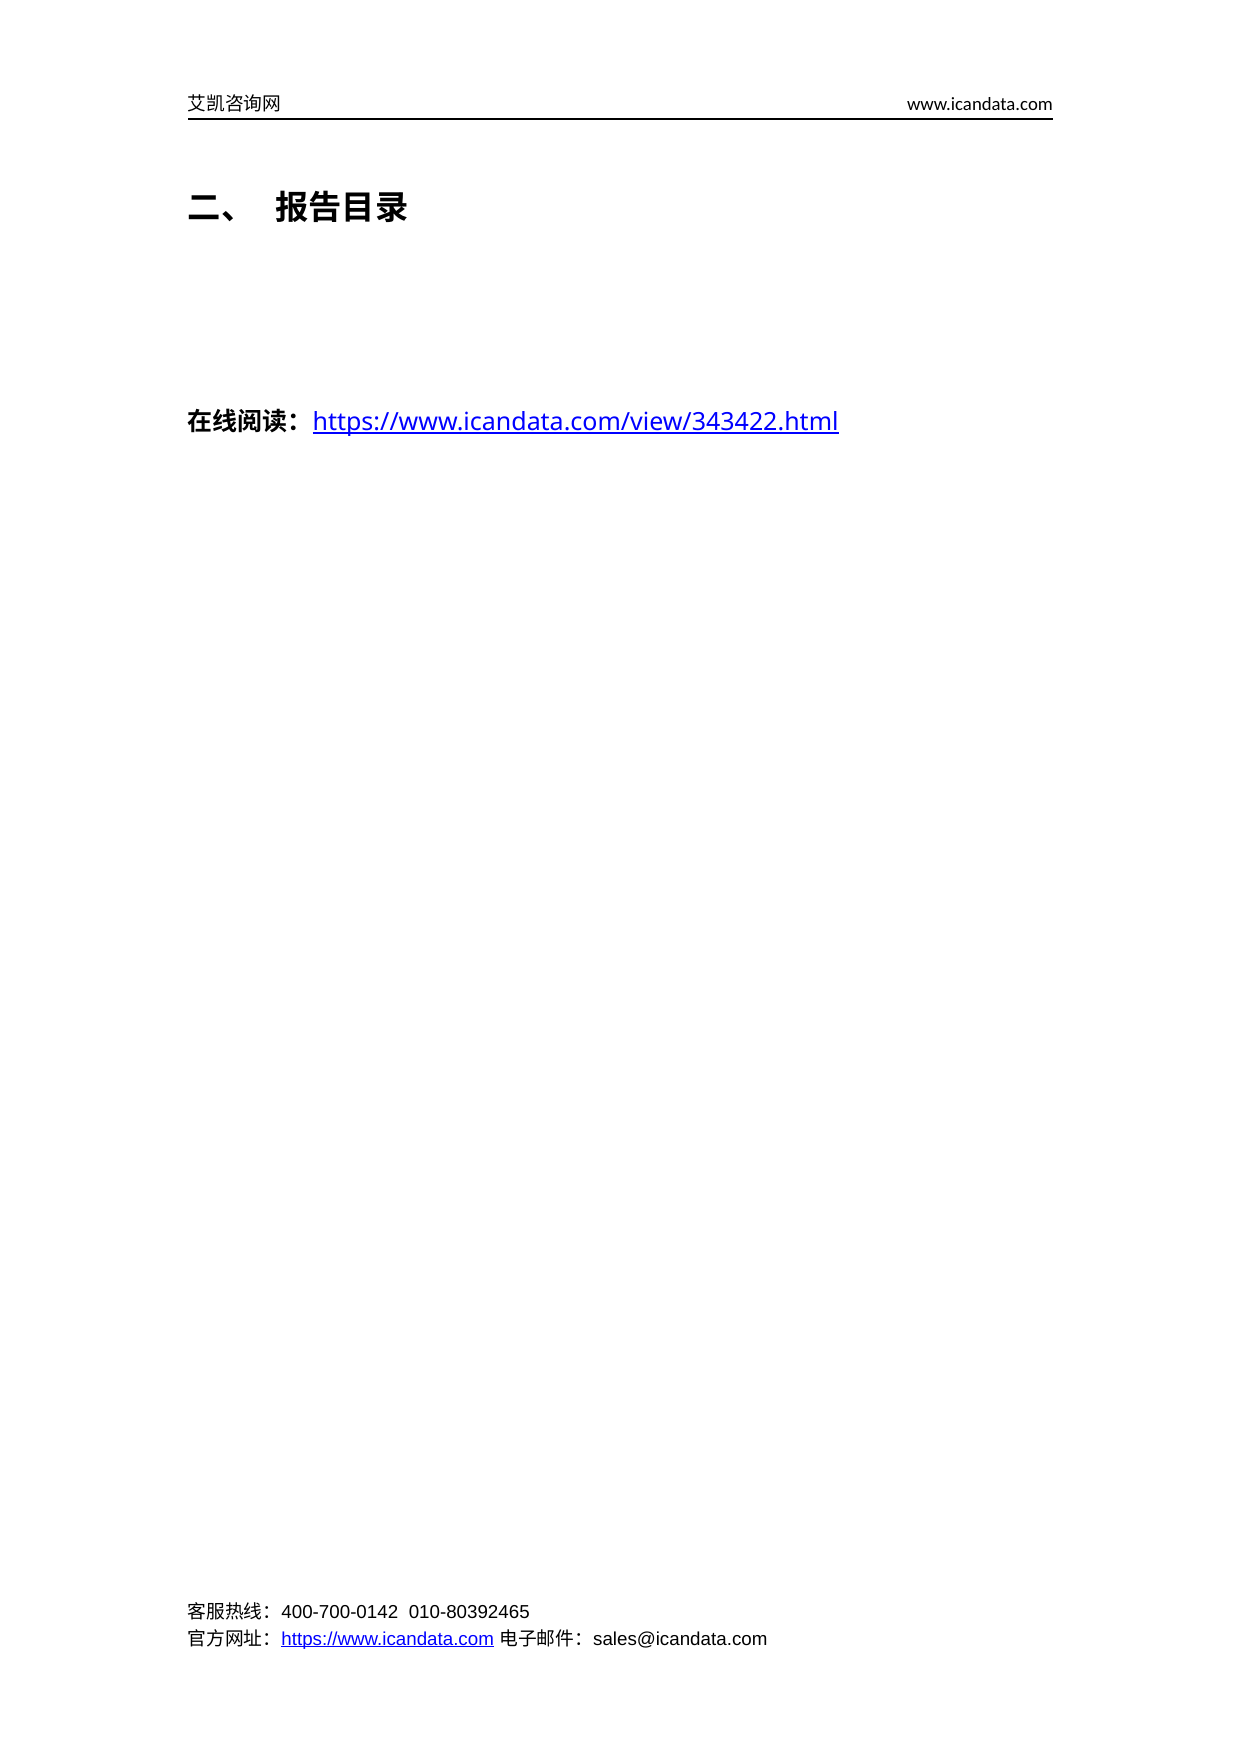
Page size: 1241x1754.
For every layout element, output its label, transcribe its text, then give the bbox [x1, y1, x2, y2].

subtitle 报告目录 [187, 172, 1053, 237]
text 在线阅读：https://www.icandata.com/view/343422.html [187, 387, 1053, 452]
